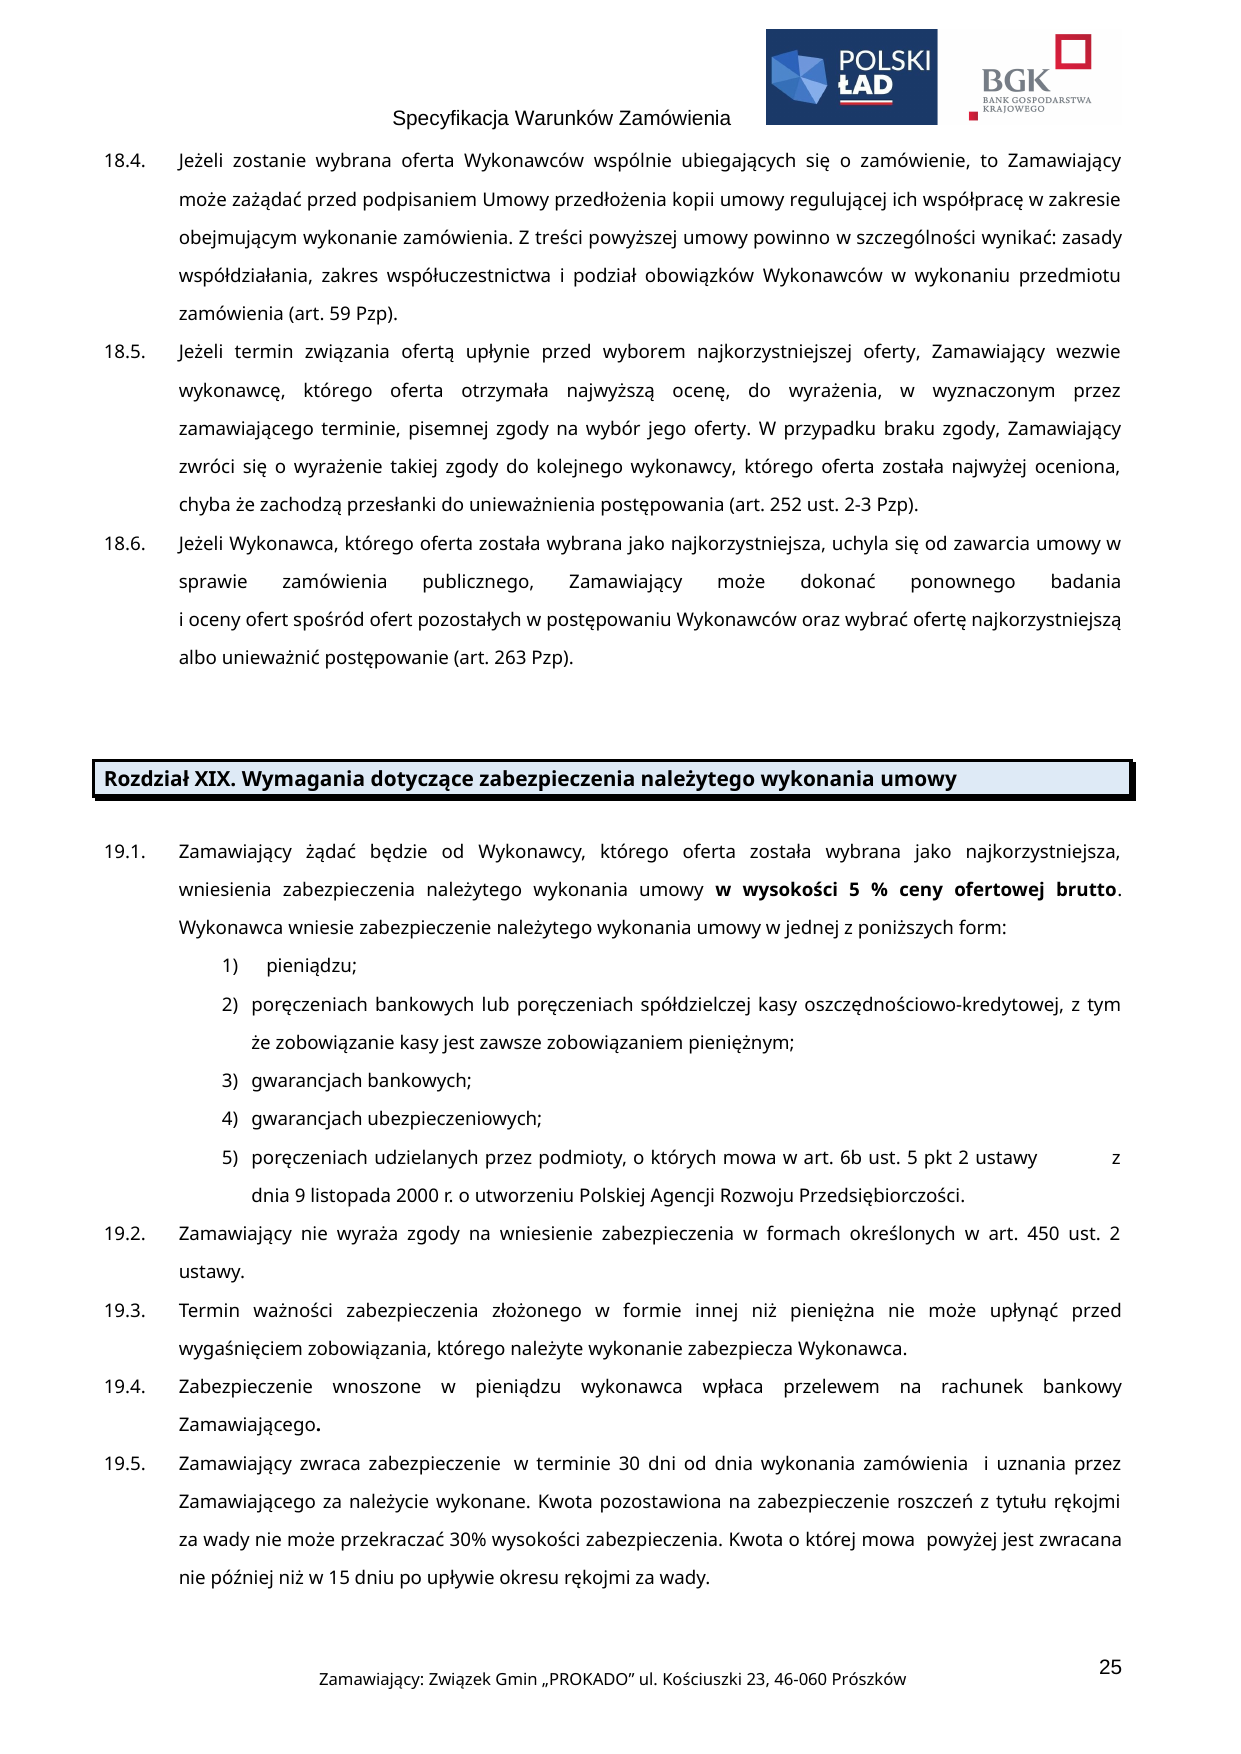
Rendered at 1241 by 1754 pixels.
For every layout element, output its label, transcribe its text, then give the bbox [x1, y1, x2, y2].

text Rozdział XIX. Wymagania dotyczące zabezpieczenia należytego wykonania umowy [95, 762, 1129, 794]
list gwarancjach bankowych; [222, 1067, 1122, 1093]
list Zamawiający nie wyraża zgody na wniesienie zabezpieczenia w formach określonych w art. 450 ust. 2 ustawy. [103, 1220, 1122, 1284]
list Zabezpieczenie wnoszone w pieniądzu wykonawca wpłaca przelewem na rachunek bankowy Zamawiającego. [103, 1373, 1122, 1437]
list gwarancjach ubezpieczeniowych; [222, 1106, 1122, 1131]
list Jeżeli zostanie wybrana oferta Wykonawców wspólnie ubiegających się o zamówienie, to Zamawiający może zażądać przed podpisaniem Umowy przedłożenia kopii umowy regulującej ich współpracę w zakresie obejmującym wykonanie zamówienia. Z treści powyższej umowy powinno w szczególności wynikać: zasady współdziałania, zakres współuczestnictwa i podział obowiązków Wykonawców w wykonaniu przedmiotu zamówienia (art. 59 Pzp). [103, 148, 1122, 326]
list pieniądzu; [222, 953, 1122, 978]
list Jeżeli termin związania ofertą upłynie przed wyborem najkorzystniejszej oferty, Zamawiający wezwie wykonawcę, którego oferta otrzymała najwyższą ocenę, do wyrażenia, w wyznaczonym przez zamawiającego terminie, pisemnej zgody na wybór jego oferty. W przypadku braku zgody, Zamawiający zwróci się o wyrażenie takiej zgody do kolejnego wykonawcy, którego oferta została najwyżej oceniona, chyba że zachodzą przesłanki do unieważnienia postępowania (art. 252 ust. 2-3 Pzp). [103, 339, 1122, 517]
list poręczeniach bankowych lub poręczeniach spółdzielczej kasy oszczędnościowo-kredytowej, z tym że zobowiązanie kasy jest zawsze zobowiązaniem pieniężnym; [222, 991, 1122, 1055]
list poręczeniach udzielanych przez podmioty, o których mowa w art. 6b ust. 5 pkt 2 ustawy z dnia 9 listopada 2000 r. o utworzeniu Polskiej Agencji Rozwoju Przedsiębiorczości. [222, 1144, 1122, 1208]
list Jeżeli Wykonawca, którego oferta została wybrana jako najkorzystniejsza, uchyla się od zawarcia umowy w sprawie zamówienia publicznego, Zamawiający może dokonać ponownego badania i oceny ofert spośród ofert pozostałych w postępowaniu Wykonawców oraz wybrać ofertę najkorzystniejszą albo unieważnić postępowanie (art. 263 Pzp). [103, 530, 1122, 670]
picture [766, 29, 1123, 125]
list Zamawiający żądać będzie od Wykonawcy, którego oferta została wybrana jako najkorzystniejsza, wniesienia zabezpieczenia należytego wykonania umowy w wysokości 5 % ceny ofertowej brutto. Wykonawca wniesie zabezpieczenie należytego wykonania umowy w jednej z poniższych form: [103, 838, 1122, 940]
list Zamawiający zwraca zabezpieczenie w terminie 30 dni od dnia wykonania zamówienia i uznania przez Zamawiającego za należycie wykonane. Kwota pozostawiona na zabezpieczenie roszczeń z tytułu rękojmi za wady nie może przekraczać 30% wysokości zabezpieczenia. Kwota o której mowa powyżej jest zwracana nie później niż w 15 dniu po upływie okresu rękojmi za wady. [103, 1450, 1122, 1590]
list Termin ważności zabezpieczenia złożonego w formie innej niż pieniężna nie może upłynąć przed wygaśnięciem zobowiązania, którego należyte wykonanie zabezpiecza Wykonawca. [103, 1297, 1122, 1361]
